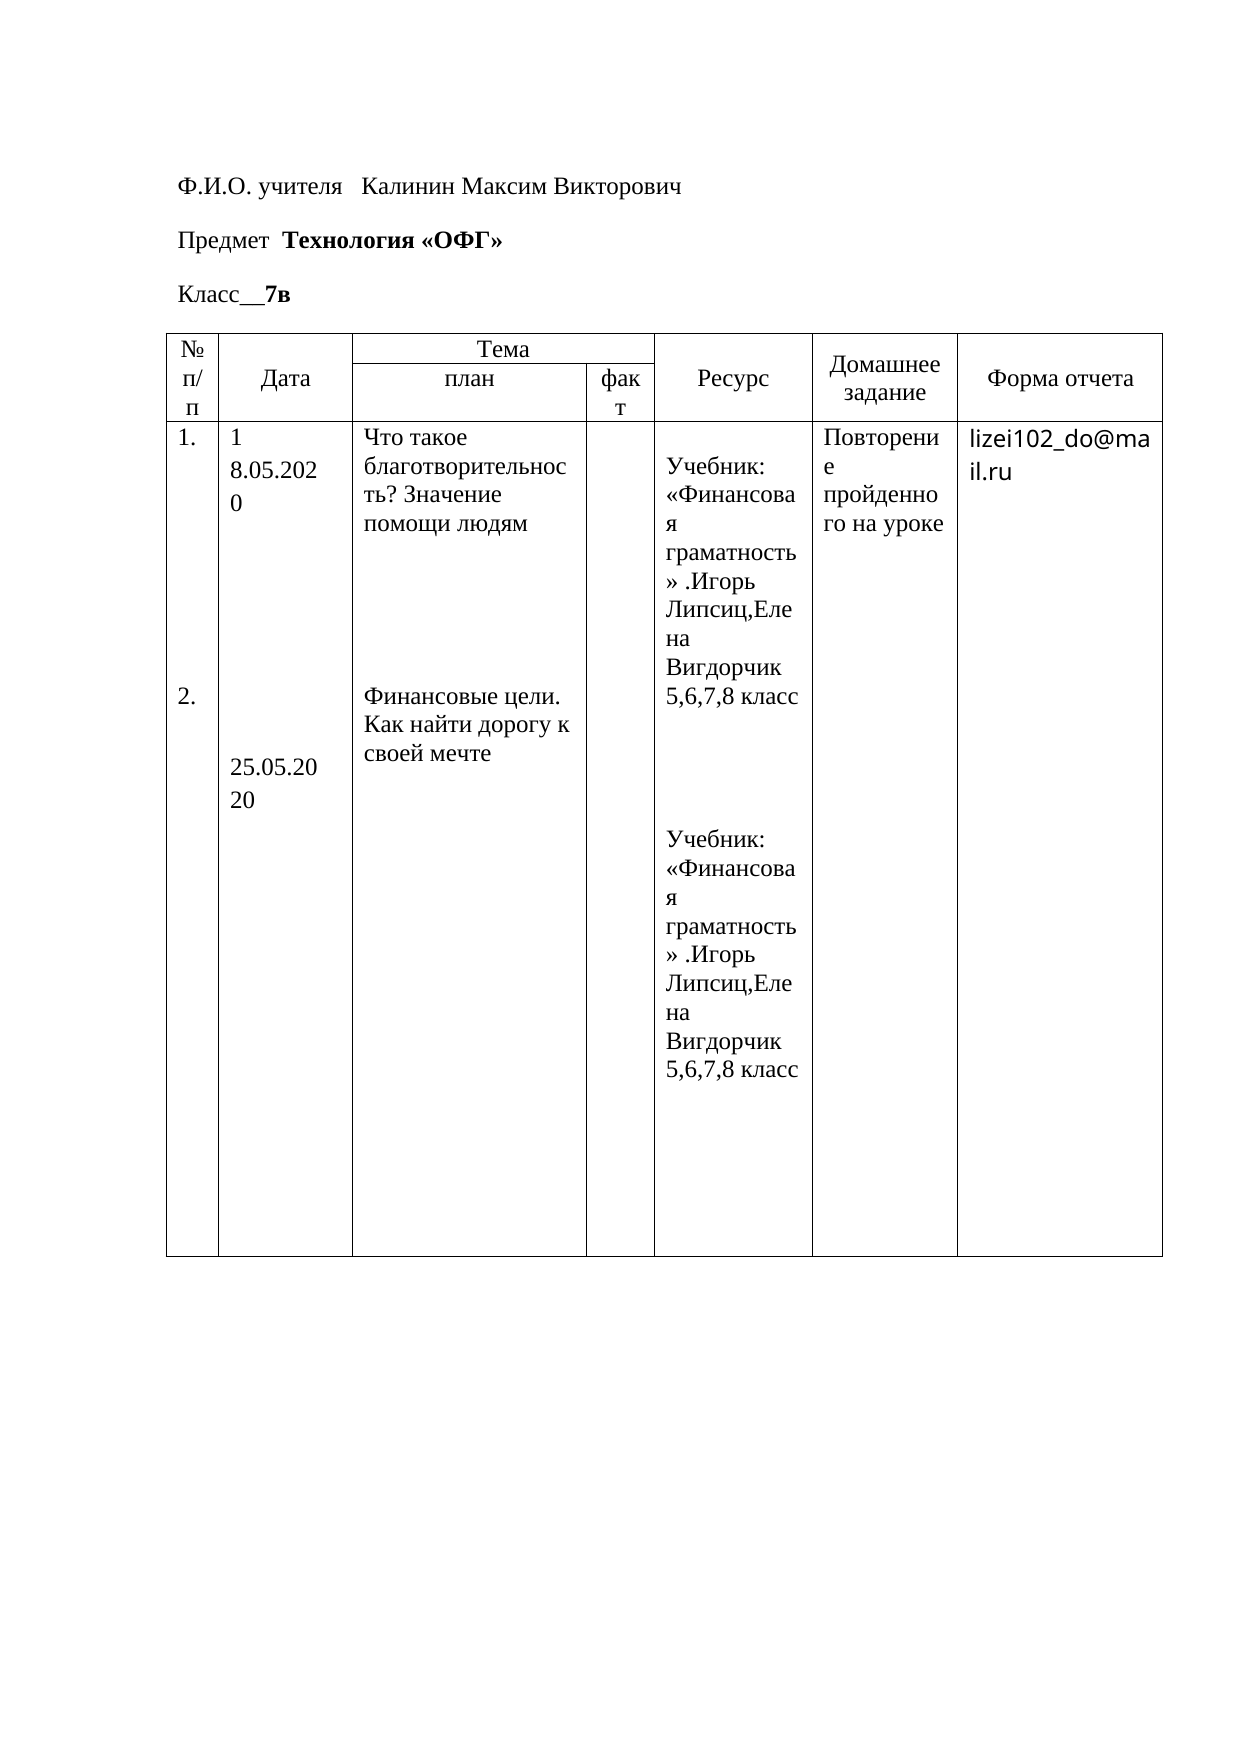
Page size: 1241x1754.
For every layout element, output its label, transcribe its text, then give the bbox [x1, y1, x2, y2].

table_header Дата [219, 334, 352, 421]
table_cell Что такое благотворительность? Значение помощи людям Финансовые цели. Как найти дорогу к своей мечте [353, 422, 586, 1256]
table_header Тема [353, 334, 654, 362]
table_cell lizei102_do@mail.ru [958, 422, 1162, 1256]
table_cell 1. 2. [167, 422, 218, 1256]
text Ф.И.О. учителя Калинин Максим Викторович [177, 171, 1152, 200]
table_header Ресурс [655, 334, 812, 421]
table_cell план [353, 364, 586, 421]
table_cell 18.05.2020 25.05.2020 [219, 422, 352, 1256]
table_cell Повторение пройденного на уроке [813, 422, 957, 1256]
table_cell факт [587, 364, 654, 421]
text Класс__7в [177, 279, 1152, 308]
table_header Домашнее задание [813, 334, 957, 421]
table_cell Учебник: «Финансовая граматность» .Игорь Липсиц,Елена Вигдорчик 5,6,7,8 класс Учебник: «Финансовая граматность» .Игорь Липсиц,Елена Вигдорчик 5,6,7,8 класс [655, 422, 812, 1256]
text Предмет Технология «ОФГ» [177, 225, 1152, 254]
table_header Форма отчета [958, 334, 1162, 421]
table_header № п/п [167, 334, 218, 421]
table_cell [587, 422, 654, 1256]
